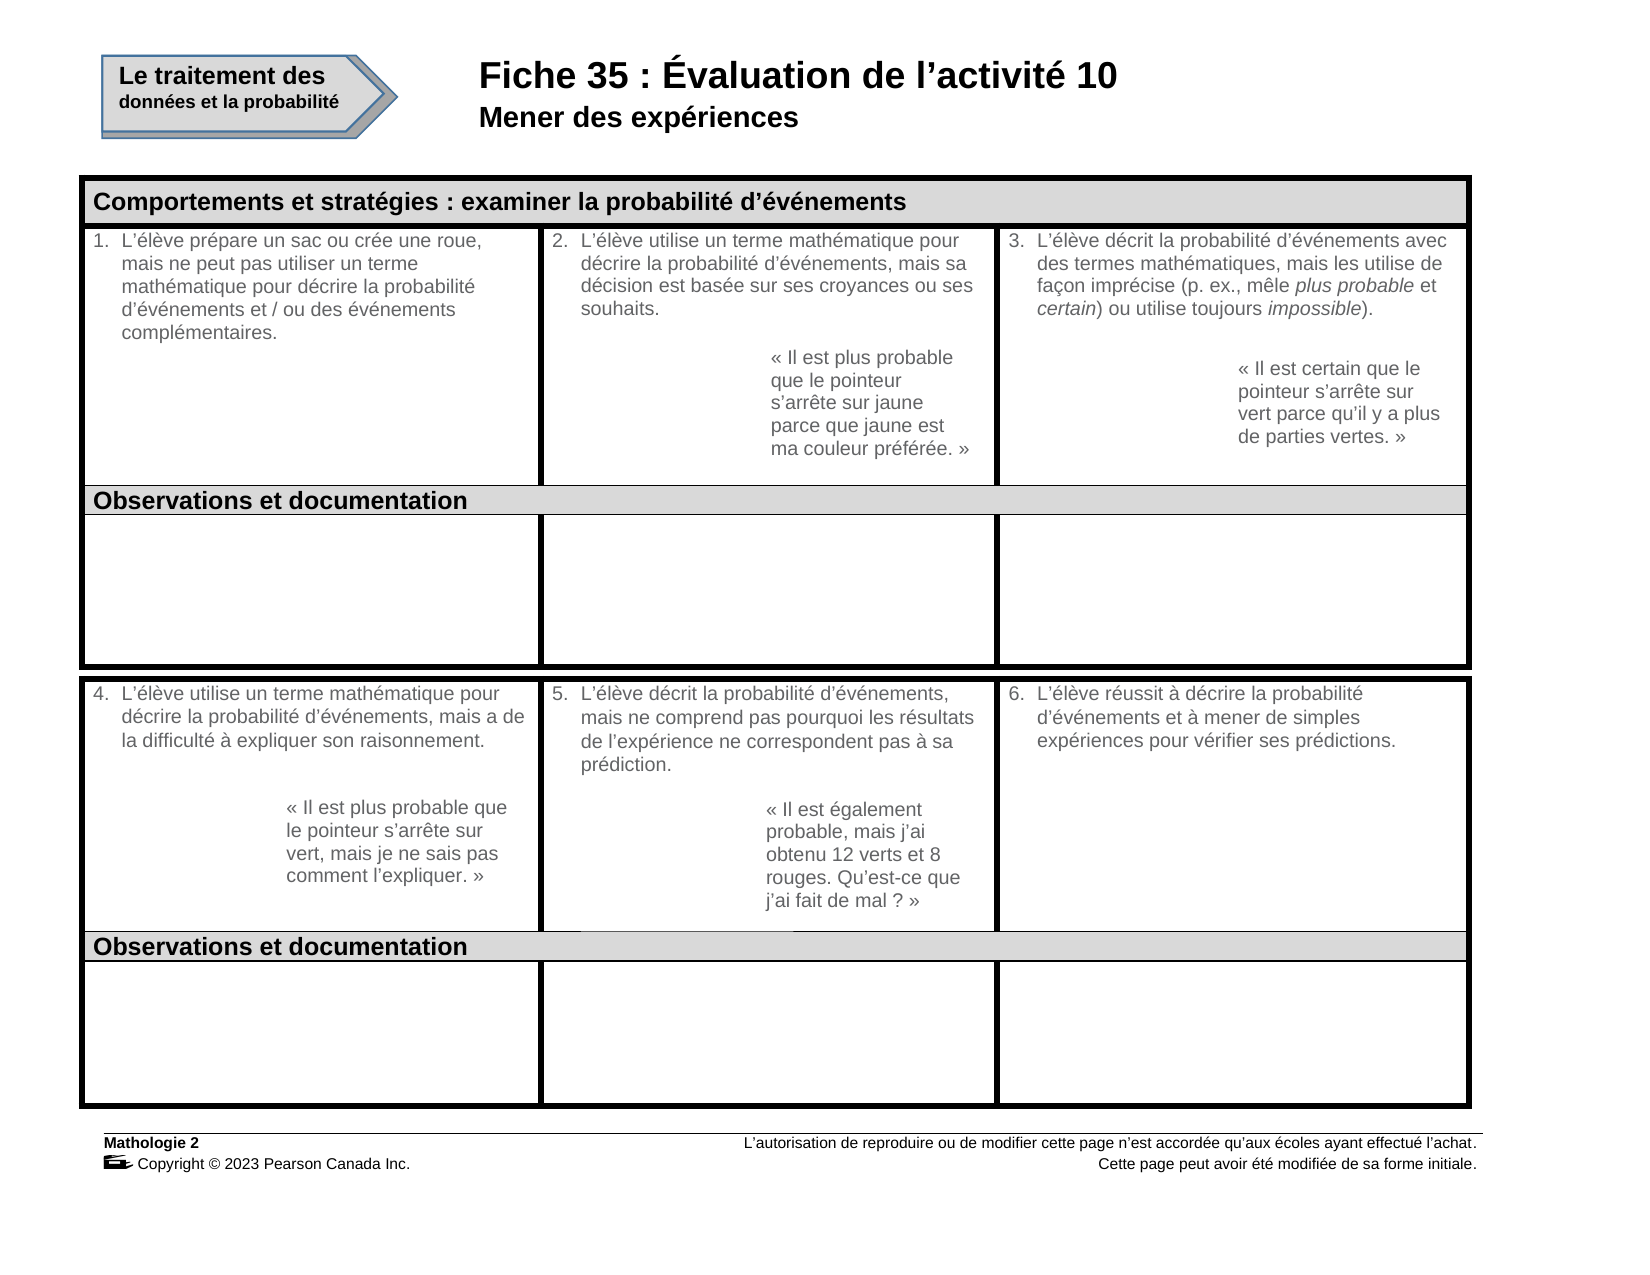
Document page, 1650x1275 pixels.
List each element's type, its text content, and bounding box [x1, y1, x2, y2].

table_cell L’élève prépare un sac ou crée une roue, mais ne peut pas utiliser un terme mathématique pour décrire la probabilité d’événements et / ou des événements complémentaires. [85, 229, 538, 485]
table_cell L’élève utilise un terme mathématique pour décrire la probabilité d’événements, mais sa décision est basée sur ses croyances ou ses souhaits. [544, 229, 994, 485]
table_cell [1000, 962, 1466, 1102]
table_cell [85, 962, 538, 1102]
table_cell [541, 670, 997, 676]
table_cell L’élève décrit la probabilité d’événements avec des termes mathématiques, mais les utilise de façon imprécise (p. ex., mêle plus probable et certain) ou utilise toujours impossible). [1000, 229, 1466, 485]
table_cell [544, 962, 994, 1102]
table_cell L’élève réussit à décrire la probabilité d’événements et à mener de simples expériences pour vérifier ses prédictions. [1000, 682, 1466, 931]
table_cell Observations et documentation [85, 932, 1466, 960]
table_cell [1000, 515, 1466, 664]
table_cell L’élève décrit la probabilité d’événements, mais ne comprend pas pourquoi les résultats de l’expérience ne correspondent pas à sa prédiction. [544, 682, 994, 931]
table_cell [82, 670, 541, 676]
table_header Comportements et stratégies : examiner la probabilité d’événements [85, 181, 1466, 223]
table_cell L’élève utilise un terme mathématique pour décrire la probabilité d’événements, mais a de la difficulté à expliquer son raisonnement. [85, 682, 538, 931]
table_cell [997, 670, 1469, 676]
picture [103, 1155, 134, 1169]
table_cell [85, 515, 538, 664]
table_cell [544, 515, 994, 664]
table_cell Observations et documentation [85, 486, 1466, 514]
